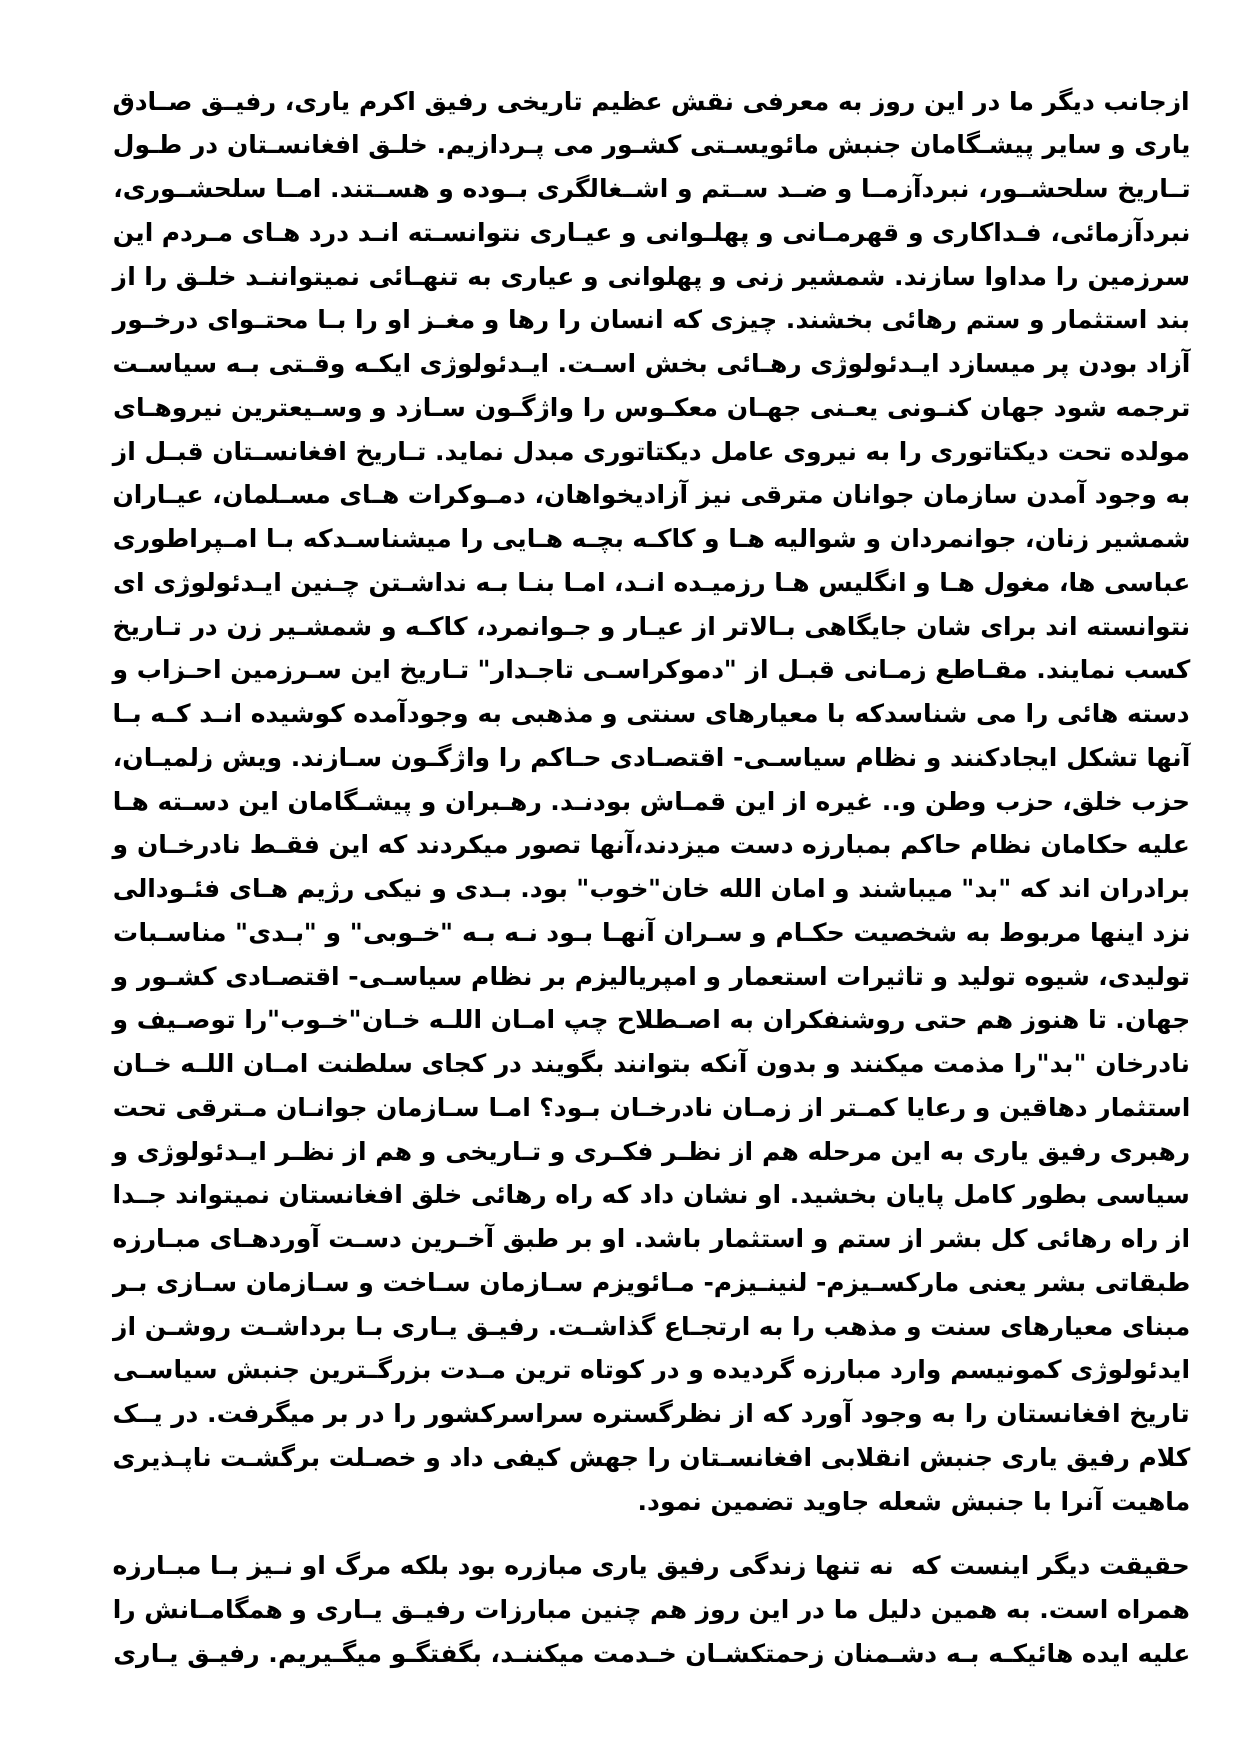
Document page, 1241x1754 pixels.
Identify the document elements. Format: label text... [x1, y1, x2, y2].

text ازجانب دیگر ما در این روز به معرفی نقش عظیم تاریخی رفیق اکرم یاری، رفیق صادق یاری و سایر پیشگامان جنبش مائویستی کشور می پردازیم. خلق افغانستان در طول تاریخ سلحشور، نبردآزما و ضد ستم و اشغالگری بوده و هستند. اما سلحشوری، نبردآزمائی، فداکاری و قهرمانی و پهلوانی و عیاری نتوانسته اند درد های مردم این سرزمین را مداوا سازند. شمشیر زنی و پهلوانی و عیاری به تنهائی نمیتوانند خلق را از بند استثمار و ستم رهائی بخشند. چیزی که انسان را رها و مغز او را با محتوای درخور آزاد بودن پر میسازد ایدئولوژی رهائی بخش است. ایدئولوژی ایکه وقتی به سیاست ترجمه شود جهان کنونی یعنی جهان معکوس را واژگون سازد و وسیعترین نیروهای مولده تحت دیکتاتوری را به نیروی عامل دیکتاتوری مبدل نماید. تاریخ افغانستان قبل از به وجود آمدن سازمان جوانان مترقی نیز آزادیخواهان، دموکرات های مسلمان، عیاران شمشیر زنان، جوانمردان و شوالیه ها و کاکه بچه هایی را میشناسدکه با امپراطوری عباسی ها، مغول ها و انگلیس ها رزمیده اند، اما بنا به نداشتن چنین ایدئولوژی ای نتوانسته اند برای شان جایگاهی بالاتر از عیار و جوانمرد، کاکه و شمشیر زن در تاریخ کسب نمایند. مقاطع زمانی قبل از "دموکراسی تاجدار" تاریخ این سرزمین احزاب و دسته هائی را می شناسدکه با معیارهای سنتی و مذهبی به وجودآمده کوشیده اند که با آنها تشکل ایجادکنند و نظام سیاسی- اقتصادی حاکم را واژگون سازند. ویش زلمیان، حزب خلق، حزب وطن و.. غیره از این قماش بودند. رهبران و پیشگامان این دسته ها علیه حکامان نظام حاکم بمبارزه دست میزدند،آنها تصور میکردند که این فقط نادرخان و برادران اند که "بد" میباشند و امان الله خان"خوب" بود. بدی و نیکی رژیم های فئودالی نزد اینها مربوط به شخصیت حکام و سران آنها بود نه به "خوبی" و "بدی" مناسبات تولیدی، شیوه تولید و تاثیرات استعمار و امپریالیزم بر نظام سیاسی- اقتصادی کشور و جهان. تا هنوز هم حتی روشنفکران به اصطلاح چپ امان الله خان"خوب"را توصیف و نادرخان "بد"را مذمت میکنند و بدون آنکه بتوانند بگویند در کجای سلطنت امان الله خان استثمار دهاقین و رعایا کمتر از زمان نادرخان بود؟ اما سازمان جوانان مترقی تحت رهبری رفیق یاری به این مرحله هم از نظر فکری و تاریخی و هم از نظر ایدئولوژی و سیاسی بطور کامل پایان بخشید. او نشان داد که راه رهائی خلق افغانستان نمیتواند جدا از راه رهائی کل بشر از ستم و استثمار باشد. او بر طبق آخرین دست آوردهای مبارزه طبقاتی بشر یعنی مارکسیزم- لنینیزم- مائویزم سازمان ساخت و سازمان سازی بر مبنای معیارهای سنت و مذهب را به ارتجاع گذاشت. رفیق یاری با برداشت روشن از ایدئولوژی کمونیسم وارد مبارزه گردیده و در کوتاه ترین مدت بزرگترین جنبش سیاسی تاریخ افغانستان را به وجود آورد که از نظرگستره سراسرکشور را در بر میگرفت. در یک کلام رفیق یاری جنبش انقلابی افغانستان را جهش کیفی داد و خصلت برگشت ناپذیری ماهیت آنرا با جنبش شعله جاوید تضمین نمود. [112, 75, 1191, 1519]
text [112, 1539, 1191, 1671]
